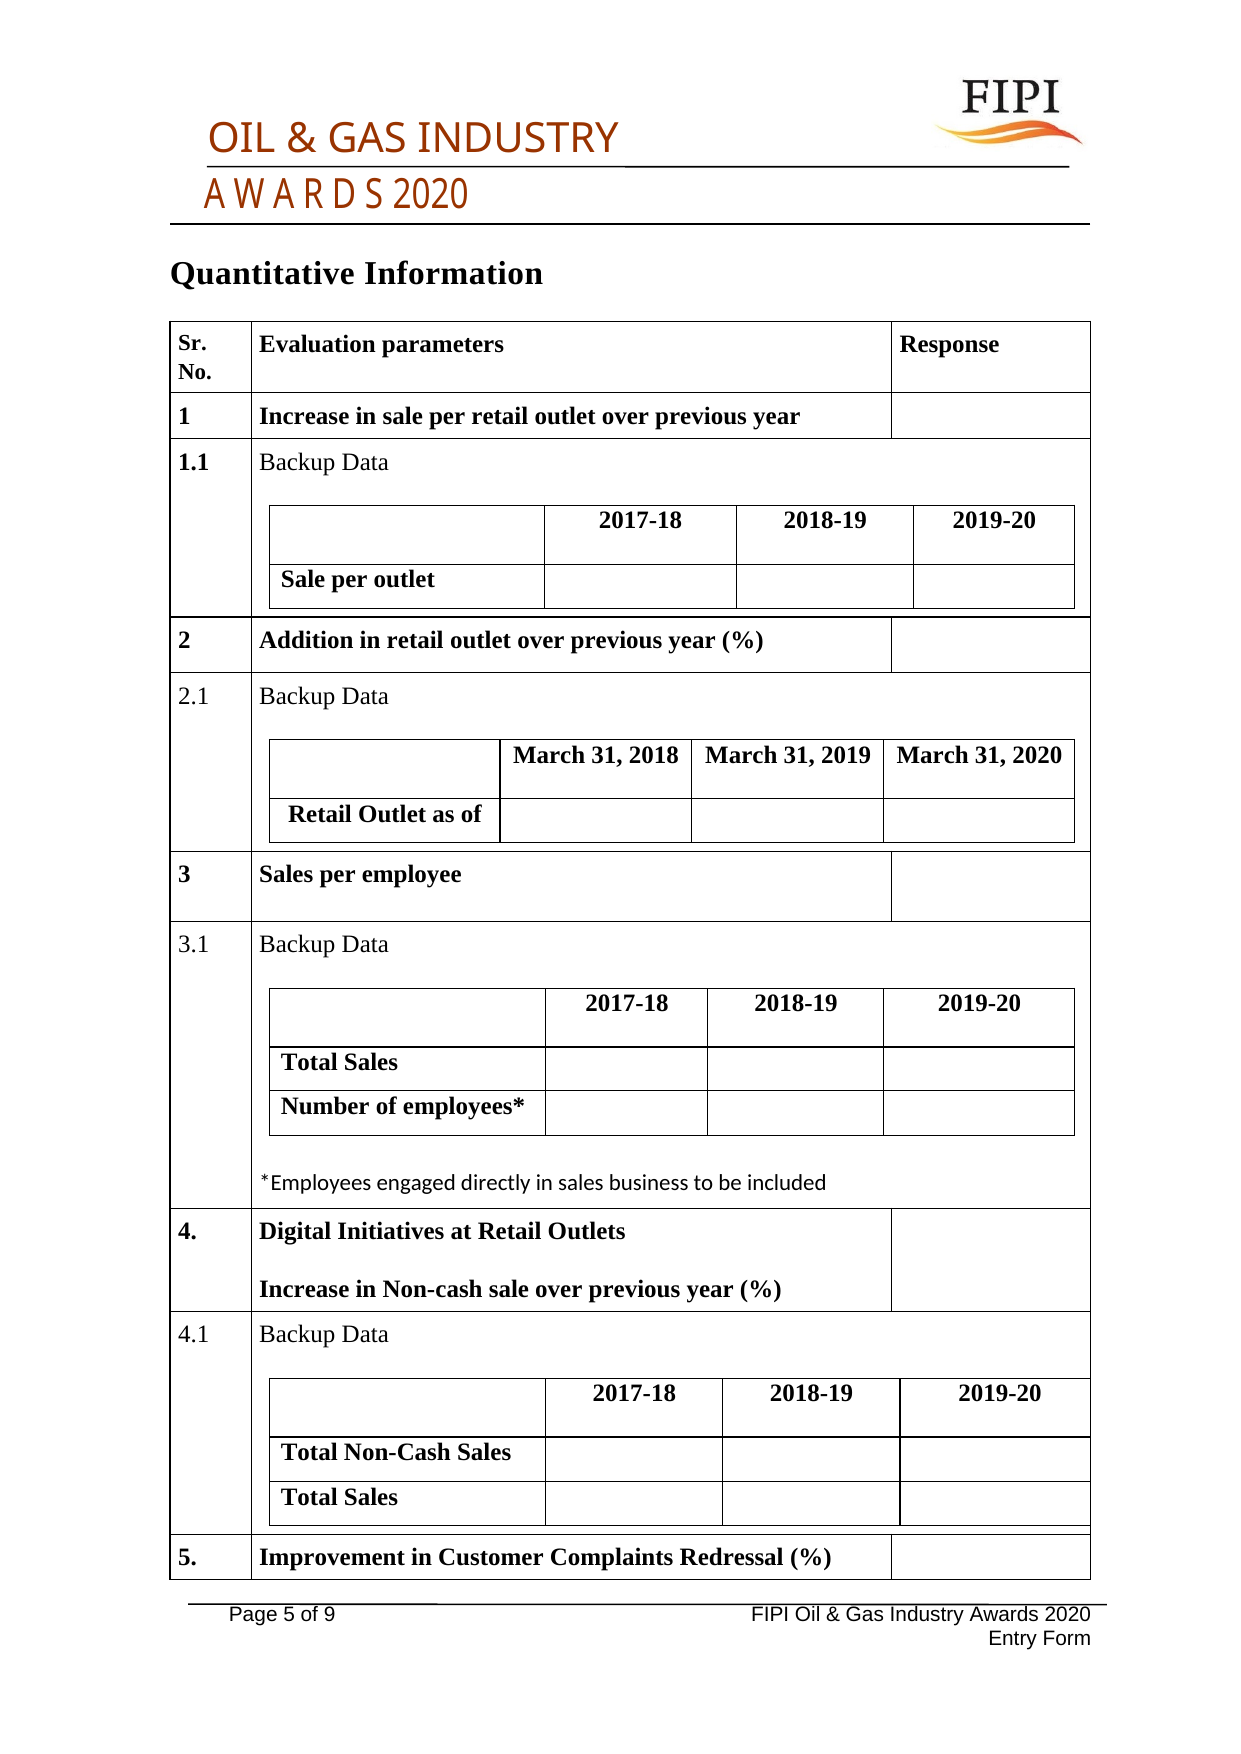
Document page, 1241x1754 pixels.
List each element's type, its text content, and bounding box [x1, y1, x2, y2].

table_cell 4.1 [171, 1312, 251, 1533]
table_cell [892, 393, 1090, 438]
table_cell [892, 852, 1090, 921]
table_cell 5. [171, 1535, 251, 1579]
table_cell 3 [171, 852, 251, 921]
table_cell [892, 1209, 1090, 1311]
picture [931, 75, 1089, 152]
table_cell Backup Data [252, 439, 1090, 616]
table_cell 2.1 [171, 673, 251, 851]
table_cell 4. [171, 1209, 251, 1311]
text Quantitative Information [169, 253, 1090, 292]
table_header Sr. No. [171, 322, 251, 392]
table_cell Backup Data [252, 1312, 1090, 1533]
table_header Evaluation parameters [252, 322, 891, 392]
table_cell Backup Data *Employees engaged directly in sales business to be included [252, 922, 1090, 1207]
table_cell Increase in sale per retail outlet over previous year [252, 393, 891, 438]
table_cell Sales per employee [252, 852, 891, 921]
table_cell Digital Initiatives at Retail Outlets Increase in Non-cash sale over previous year (%) [252, 1209, 891, 1311]
table_cell 1 [171, 393, 251, 438]
table_cell 3.1 [171, 922, 251, 1207]
table_cell 2 [171, 618, 251, 672]
table_header Response [892, 322, 1090, 392]
table_cell Improvement in Customer Complaints Redressal (%) [252, 1535, 891, 1579]
table_cell [892, 618, 1090, 672]
table_cell Addition in retail outlet over previous year (%) [252, 618, 891, 672]
table_cell [892, 1535, 1090, 1579]
table_cell 1.1 [171, 439, 251, 616]
table_cell Backup Data [252, 673, 1090, 851]
